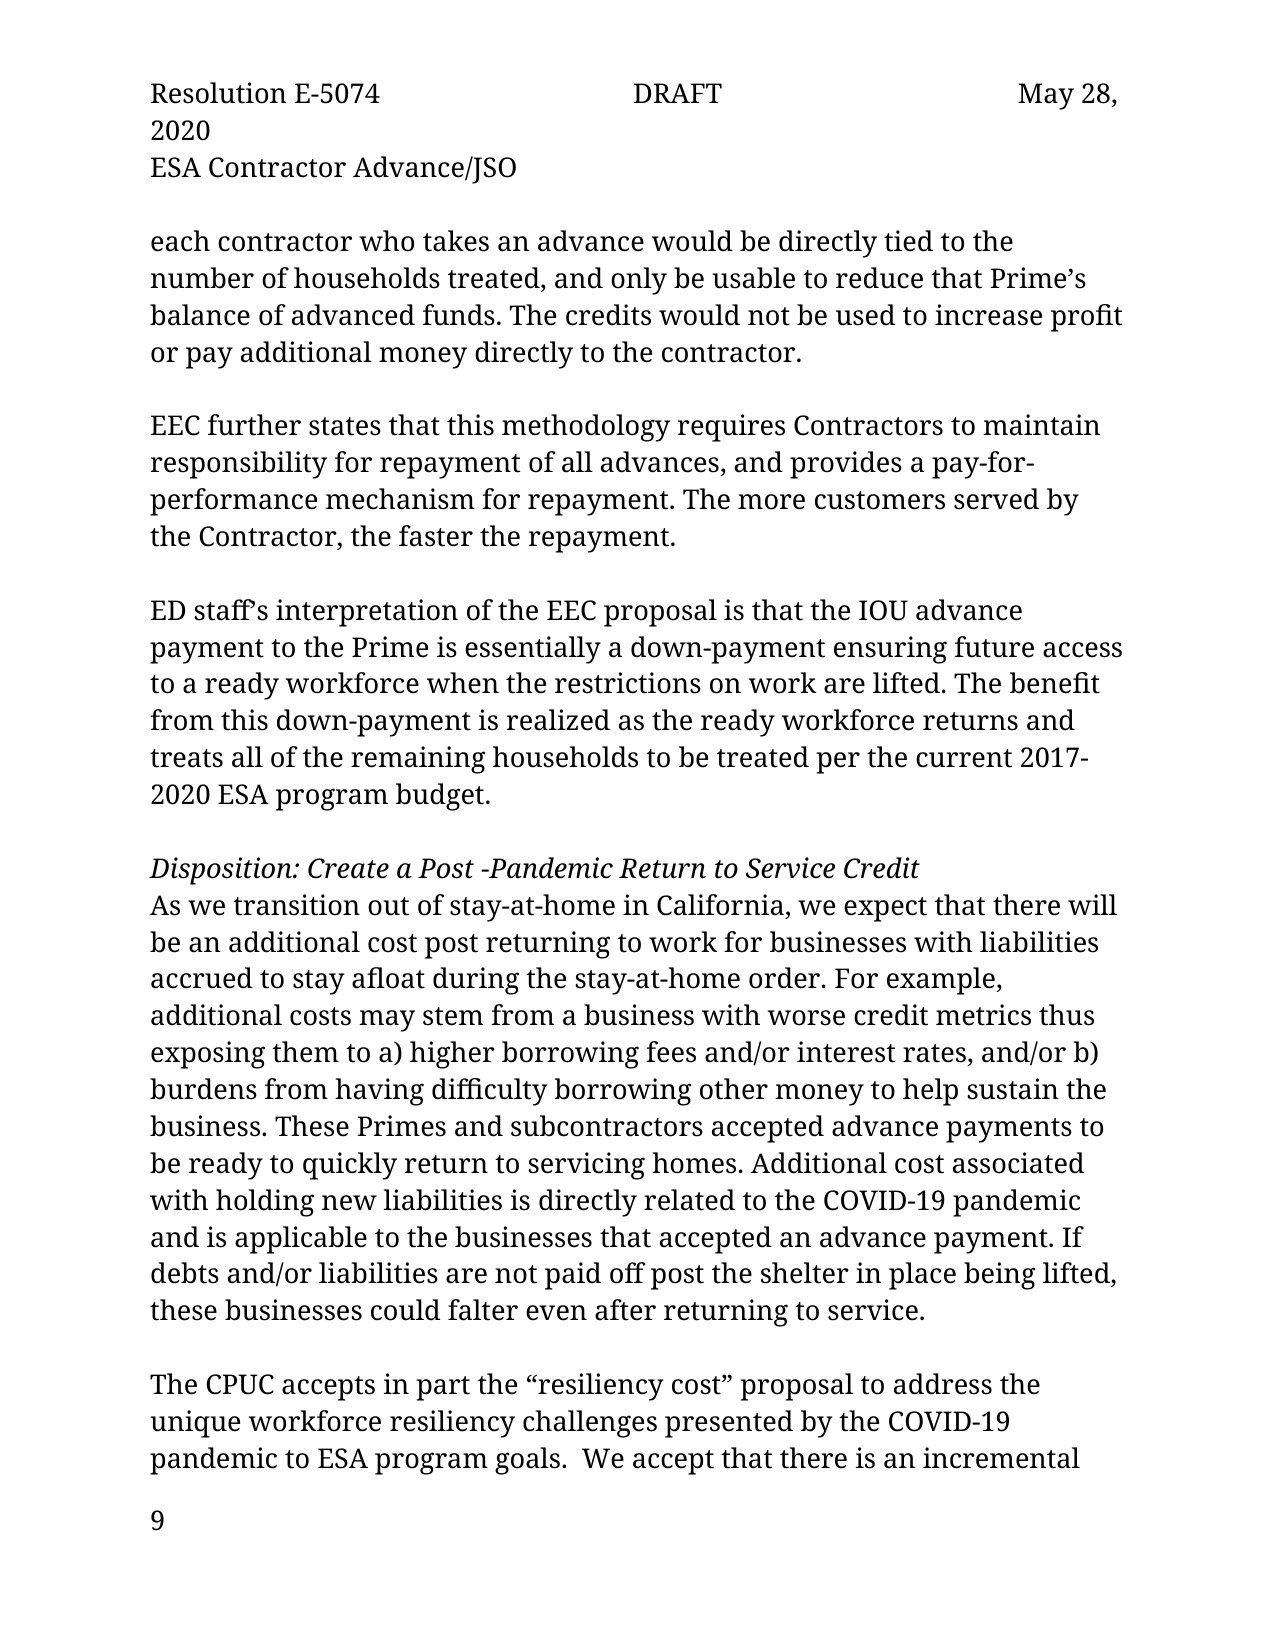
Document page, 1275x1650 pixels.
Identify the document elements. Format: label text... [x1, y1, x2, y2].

text Disposition: Create a Post -Pandemic Return to Service Credit [150, 849, 1125, 886]
text As we transition out of stay-at-home in California, we expect that there will be an additional cost post returning to work for businesses with liabilities accrued to stay afloat during the stay-at-home order. For example, additional costs may stem from a business with worse credit metrics thus exposing them to a) higher borrowing fees and/or interest rates, and/or b) burdens from having difficulty borrowing other money to help sustain the business. These Primes and subcontractors accepted advance payments to be ready to quickly return to servicing homes. Additional cost associated with holding new liabilities is directly related to the COVID-19 pandemic and is applicable to the businesses that accepted an advance payment. If debts and/or liabilities are not paid off post the shelter in place being lifted, these businesses could falter even after returning to service. [150, 886, 1125, 1329]
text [150, 1366, 1125, 1476]
text EEC further states that this methodology requires Contractors to maintain responsibility for repayment of all advances, and provides a pay-for-performance mechanism for repayment. The more customers served by the Contractor, the faster the repayment. [150, 407, 1125, 554]
text ED staff’s interpretation of the EEC proposal is that the IOU advance payment to the Prime is essentially a down-payment ensuring future access to a ready workforce when the restrictions on work are lifted. The benefit from this down-payment is realized as the ready workforce returns and treats all of the remaining households to be treated per the current 2017-2020 ESA program budget. [150, 591, 1125, 812]
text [150, 222, 1125, 370]
